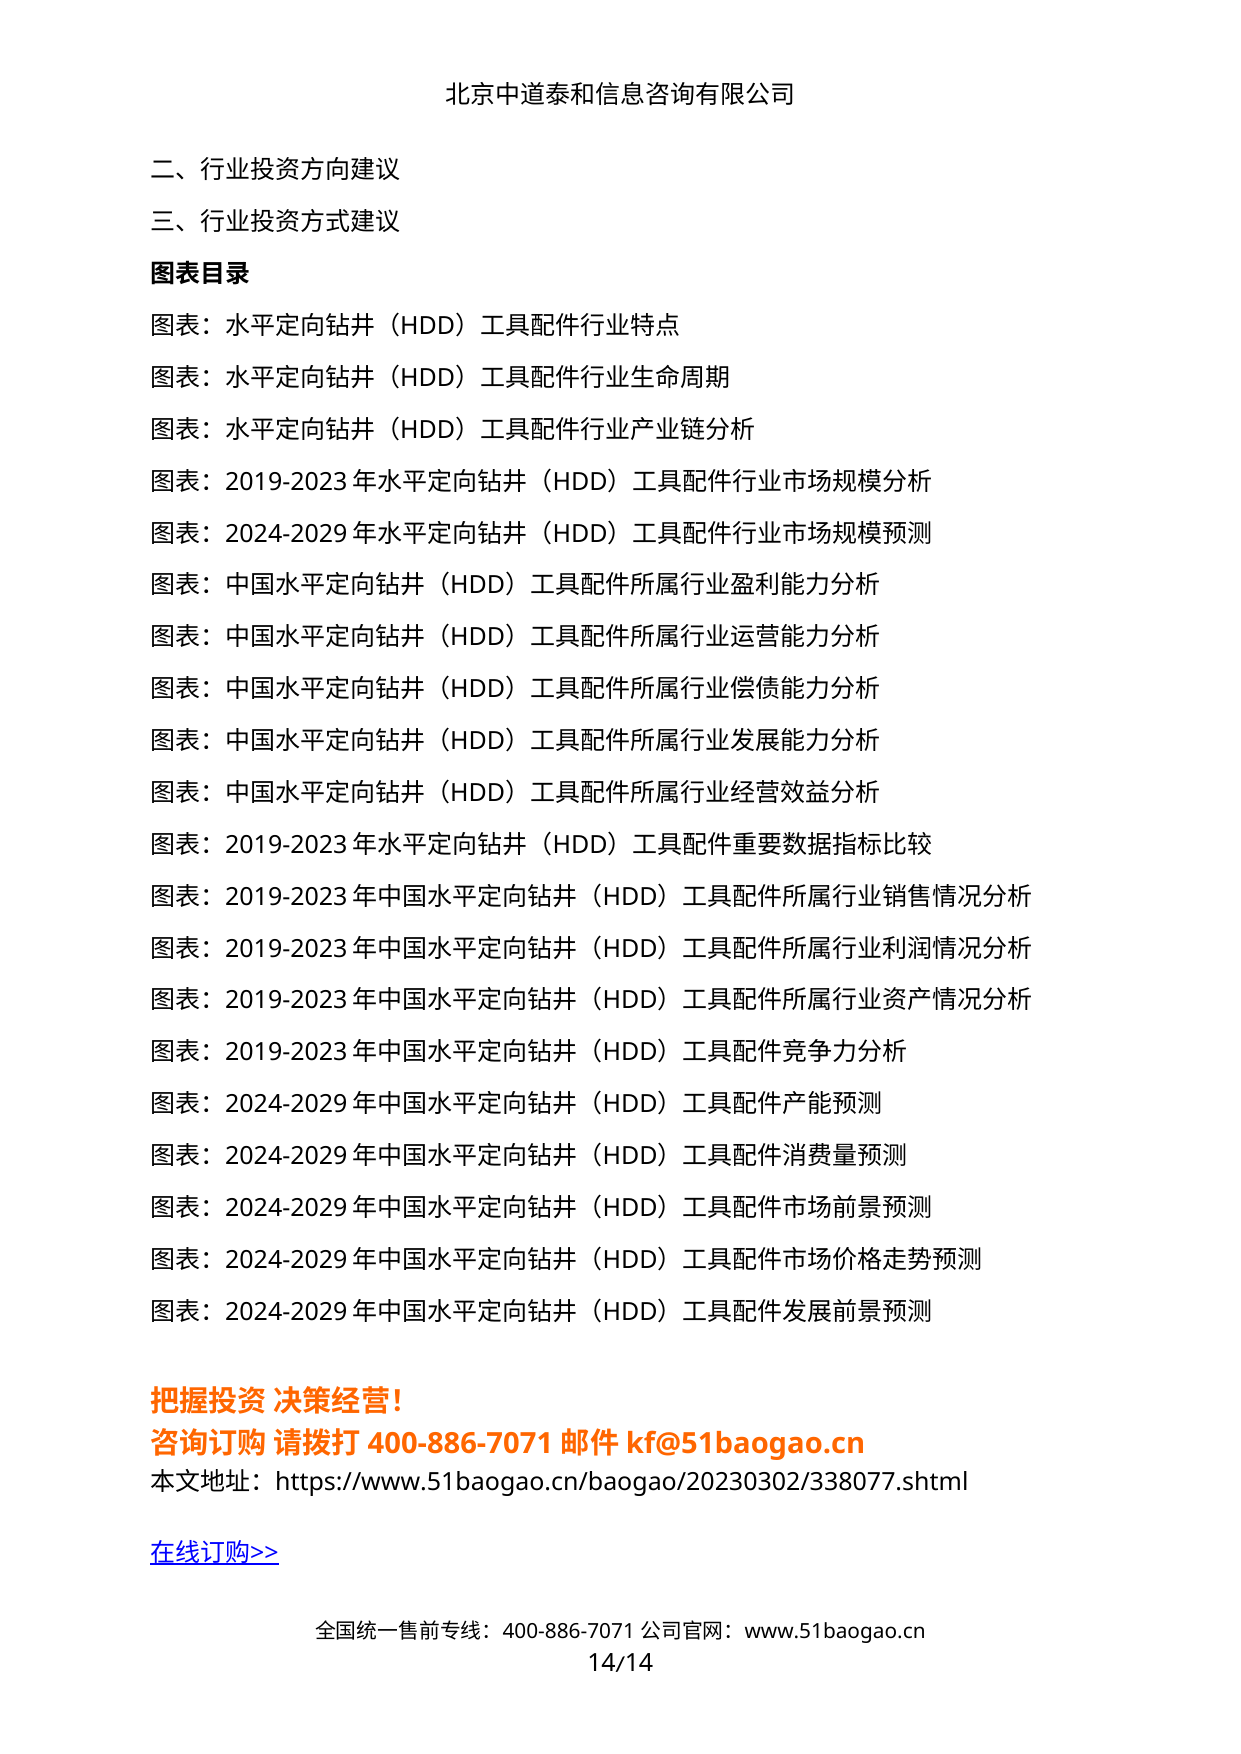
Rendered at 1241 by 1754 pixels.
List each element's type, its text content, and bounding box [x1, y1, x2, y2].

text 图表：中国水平定向钻井（HDD）工具配件所属行业发展能力分析 [150, 721, 1090, 757]
text 图表：2019-2023年水平定向钻井（HDD）工具配件行业市场规模分析 [150, 461, 1090, 497]
text 图表：中国水平定向钻井（HDD）工具配件所属行业经营效益分析 [150, 772, 1090, 809]
text 图表：2024-2029年中国水平定向钻井（HDD）工具配件产能预测 [150, 1084, 1090, 1120]
text 图表：水平定向钻井（HDD）工具配件行业特点 [150, 306, 1090, 342]
text 图表：2024-2029年中国水平定向钻井（HDD）工具配件市场价格走势预测 [150, 1239, 1090, 1276]
text 图表：2019-2023年水平定向钻井（HDD）工具配件重要数据指标比较 [150, 824, 1090, 861]
text 二、行业投资方向建议 [150, 150, 1090, 186]
text 图表：中国水平定向钻井（HDD）工具配件所属行业盈利能力分析 [150, 565, 1090, 601]
text 图表：2019-2023年中国水平定向钻井（HDD）工具配件所属行业利润情况分析 [150, 928, 1090, 964]
text 图表：2024-2029年中国水平定向钻井（HDD）工具配件发展前景预测 [150, 1291, 1090, 1327]
text 图表：2024-2029年中国水平定向钻井（HDD）工具配件市场前景预测 [150, 1187, 1090, 1224]
text 三、行业投资方式建议 [150, 202, 1090, 238]
text 图表：2024-2029年中国水平定向钻井（HDD）工具配件消费量预测 [150, 1136, 1090, 1172]
text 在线订购>> [150, 1498, 1090, 1568]
text 图表：水平定向钻井（HDD）工具配件行业产业链分析 [150, 409, 1090, 446]
text 图表：2019-2023年中国水平定向钻井（HDD）工具配件所属行业资产情况分析 [150, 980, 1090, 1016]
text 图表：中国水平定向钻井（HDD）工具配件所属行业偿债能力分析 [150, 669, 1090, 705]
text 图表目录 [150, 254, 1090, 290]
text 图表：水平定向钻井（HDD）工具配件行业生命周期 [150, 357, 1090, 394]
text 把握投资 决策经营！咨询订购 请拨打 400-886-7071 邮件 kf@51baogao.cn本文地址：https://www.51baogao.cn/baogao/20230302/338077.shtml [150, 1343, 1090, 1498]
text 图表：2019-2023年中国水平定向钻井（HDD）工具配件竞争力分析 [150, 1032, 1090, 1068]
text 图表：2019-2023年中国水平定向钻井（HDD）工具配件所属行业销售情况分析 [150, 876, 1090, 912]
text 图表：2024-2029年水平定向钻井（HDD）工具配件行业市场规模预测 [150, 513, 1090, 549]
text 图表：中国水平定向钻井（HDD）工具配件所属行业运营能力分析 [150, 617, 1090, 653]
